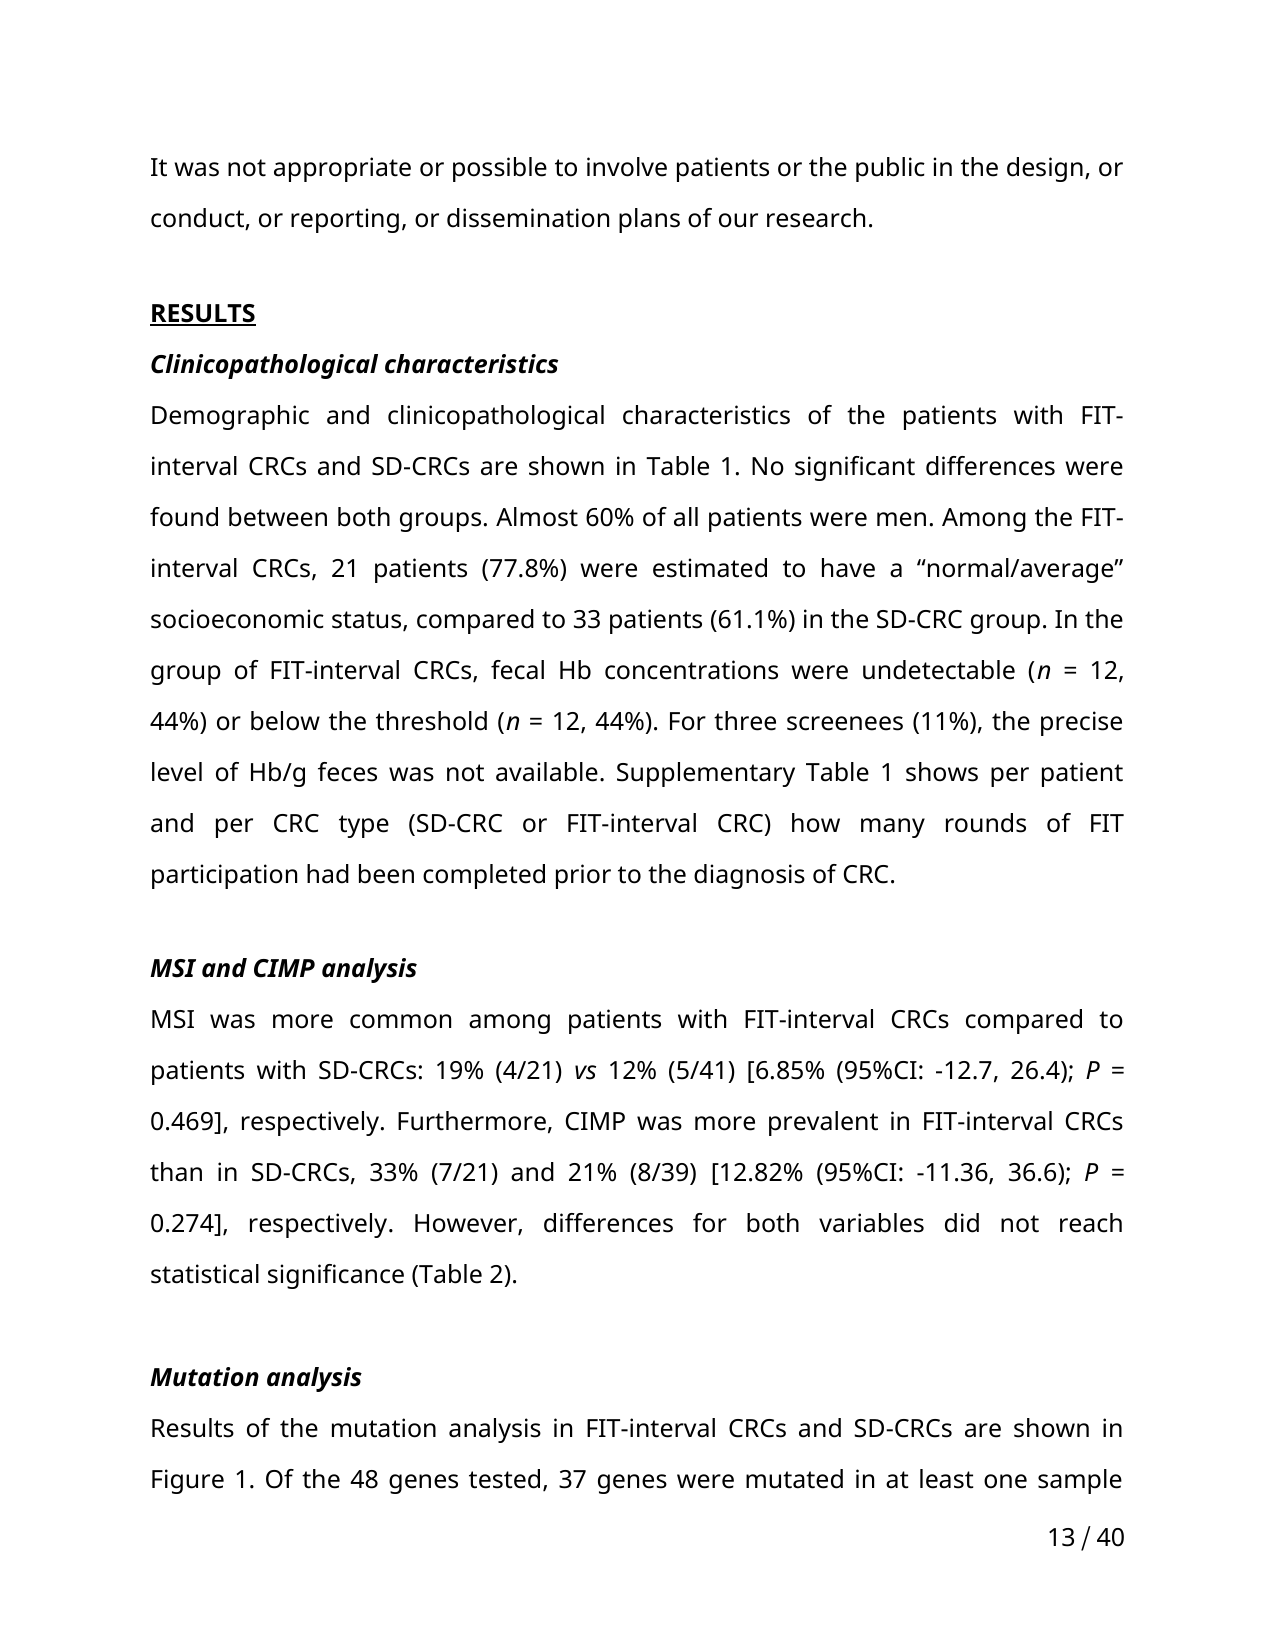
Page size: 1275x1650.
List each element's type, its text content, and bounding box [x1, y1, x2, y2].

text Mutation analysis [150, 1359, 1125, 1393]
text MSI and CIMP analysis [150, 951, 1125, 985]
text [150, 1410, 1125, 1495]
text Clinicopathological characteristics [150, 346, 1125, 380]
text Demographic and clinicopathological characteristics of the patients with FIT-interval CRCs and SD-CRCs are shown in Table 1. No significant differences were found between both groups. Almost 60% of all patients were men. Among the FIT-interval CRCs, 21 patients (77.8%) were estimated to have a “normal/average” socioeconomic status, compared to 33 patients (61.1%) in the SD-CRC group. In the group of FIT-interval CRCs, fecal Hb concentrations were undetectable (n = 12, 44%) or below the threshold (n = 12, 44%). For three screenees (11%), the precise level of Hb/g feces was not available. Supplementary Table 1 shows per patient and per CRC type (SD-CRC or FIT-interval CRC) how many rounds of FIT participation had been completed prior to the diagnosis of CRC. [150, 397, 1125, 891]
text MSI was more common among patients with FIT-interval CRCs compared to patients with SD-CRCs: 19% (4/21) vs 12% (5/41) [6.85% (95%CI: -12.7, 26.4); P = 0.469], respectively. Furthermore, CIMP was more prevalent in FIT-interval CRCs than in SD-CRCs, 33% (7/21) and 21% (8/39) [12.82% (95%CI: -11.36, 36.6); P = 0.274], respectively. However, differences for both variables did not reach statistical significance (Table 2). [150, 1002, 1125, 1291]
text RESULTS [150, 295, 1125, 329]
text It was not appropriate or possible to involve patients or the public in the design, or conduct, or reporting, or dissemination plans of our research. [150, 150, 1125, 235]
